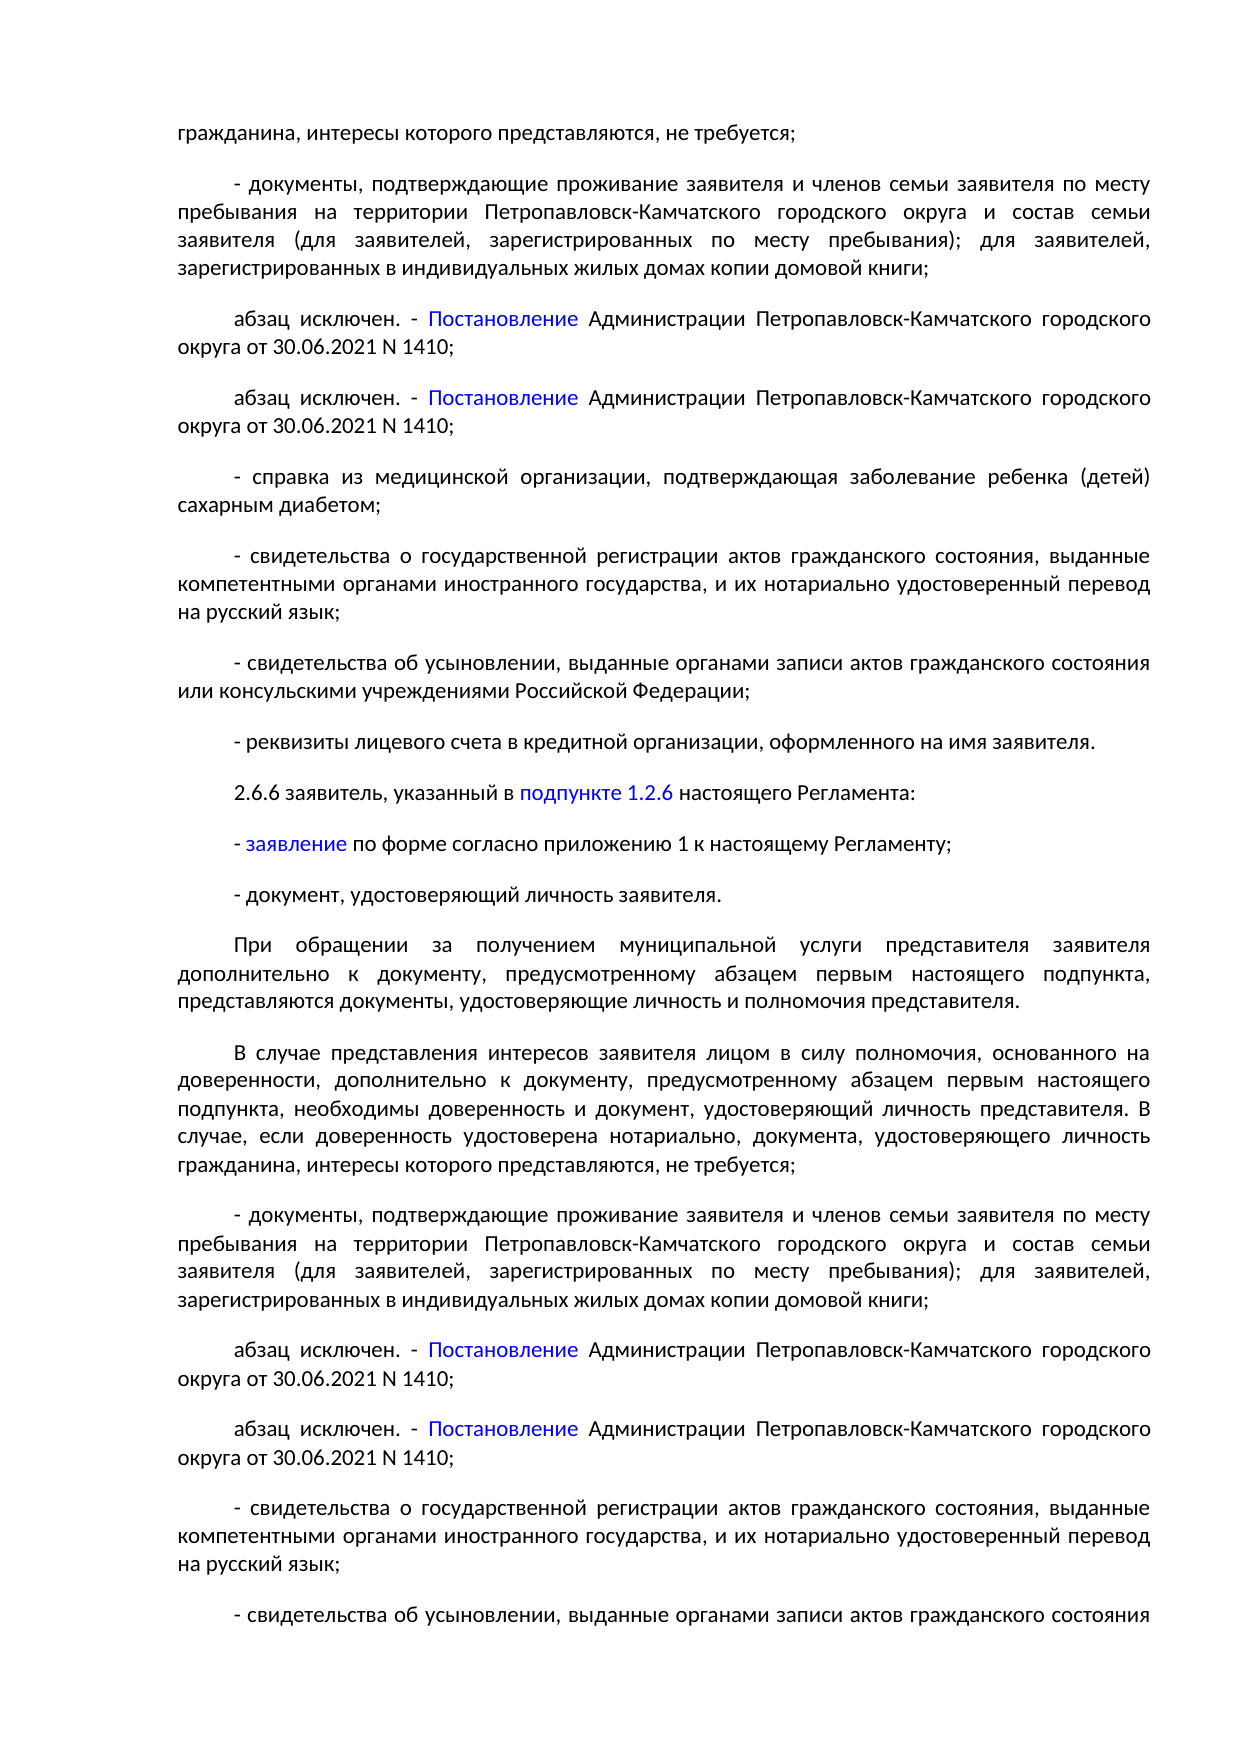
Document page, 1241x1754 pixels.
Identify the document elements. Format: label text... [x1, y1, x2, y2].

text - документ, удостоверяющий личность заявителя. [177, 880, 1152, 908]
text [177, 1601, 1152, 1628]
text - свидетельства об усыновлении, выданные органами записи актов гражданского состояния или консульскими учреждениями Российской Федерации; [177, 648, 1152, 704]
text - справка из медицинской организации, подтверждающая заболевание ребенка (детей) сахарным диабетом; [177, 462, 1152, 518]
text - документы, подтверждающие проживание заявителя и членов семьи заявителя по месту пребывания на территории Петропавловск-Камчатского городского округа и состав семьи заявителя (для заявителей, зарегистрированных по месту пребывания); для заявителей, зарегистрированных в индивидуальных жилых домах копии домовой книги; [177, 1201, 1152, 1313]
text 2.6.6 заявитель, указанный в подпункте 1.2.6 настоящего Регламента: [177, 778, 1152, 806]
text абзац исключен. - Постановление Администрации Петропавловск-Камчатского городского округа от 30.06.2021 N 1410; [177, 383, 1152, 439]
text абзац исключен. - Постановление Администрации Петропавловск-Камчатского городского округа от 30.06.2021 N 1410; [177, 1336, 1152, 1392]
text - свидетельства о государственной регистрации актов гражданского состояния, выданные компетентными органами иностранного государства, и их нотариально удостоверенный перевод на русский язык; [177, 541, 1152, 625]
text При обращении за получением муниципальной услуги представителя заявителя дополнительно к документу, предусмотренному абзацем первым настоящего подпункта, представляются документы, удостоверяющие личность и полномочия представителя. [177, 931, 1152, 1015]
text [177, 118, 1152, 146]
text - реквизиты лицевого счета в кредитной организации, оформленного на имя заявителя. [177, 727, 1152, 755]
text абзац исключен. - Постановление Администрации Петропавловск-Камчатского городского округа от 30.06.2021 N 1410; [177, 1414, 1152, 1471]
text - свидетельства о государственной регистрации актов гражданского состояния, выданные компетентными органами иностранного государства, и их нотариально удостоверенный перевод на русский язык; [177, 1493, 1152, 1578]
text - документы, подтверждающие проживание заявителя и членов семьи заявителя по месту пребывания на территории Петропавловск-Камчатского городского округа и состав семьи заявителя (для заявителей, зарегистрированных по месту пребывания); для заявителей, зарегистрированных в индивидуальных жилых домах копии домовой книги; [177, 169, 1152, 281]
text - заявление по форме согласно приложению 1 к настоящему Регламенту; [177, 829, 1152, 857]
text абзац исключен. - Постановление Администрации Петропавловск-Камчатского городского округа от 30.06.2021 N 1410; [177, 304, 1152, 360]
